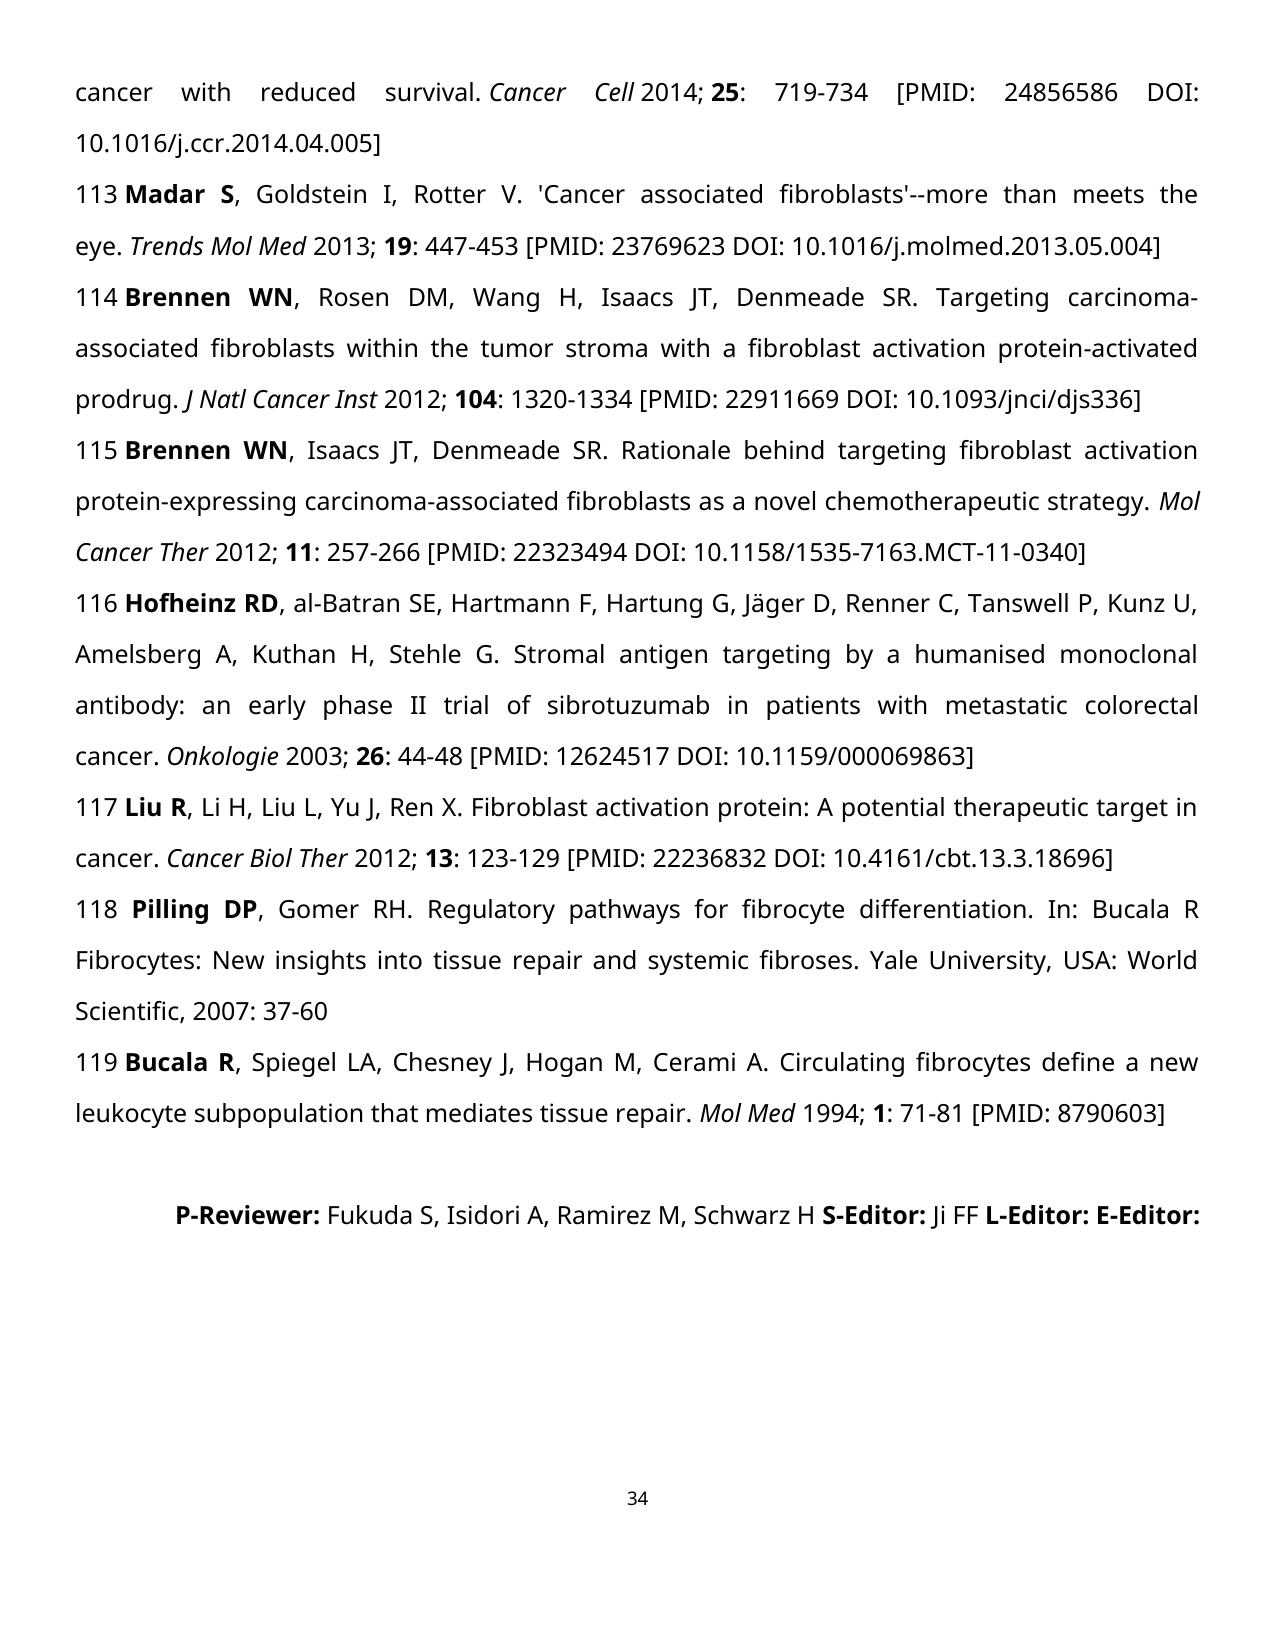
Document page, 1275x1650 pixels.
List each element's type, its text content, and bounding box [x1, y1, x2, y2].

text 115 Brennen WN, Isaacs JT, Denmeade SR. Rationale behind targeting fibroblast activation protein-expressing carcinoma-associated fibroblasts as a novel chemotherapeutic strategy. Mol Cancer Ther 2012; 11: 257-266 [PMID: 22323494 DOI: 10.1158/1535-7163.MCT-11-0340] [75, 432, 1200, 568]
text 116 Hofheinz RD, al-Batran SE, Hartmann F, Hartung G, Jäger D, Renner C, Tanswell P, Kunz U, Amelsberg A, Kuthan H, Stehle G. Stromal antigen targeting by a humanised monoclonal antibody: an early phase II trial of sibrotuzumab in patients with metastatic colorectal cancer. Onkologie 2003; 26: 44-48 [PMID: 12624517 DOI: 10.1159/000069863] [75, 585, 1200, 773]
text P-Reviewer: Fukuda S, Isidori A, Ramirez M, Schwarz H S-Editor: Ji FF L-Editor: E-Editor: [75, 1198, 1200, 1232]
text 113 Madar S, Goldstein I, Rotter V. 'Cancer associated fibroblasts'--more than meets the eye. Trends Mol Med 2013; 19: 447-453 [PMID: 23769623 DOI: 10.1016/j.molmed.2013.05.004] [75, 177, 1200, 262]
text 119 Bucala R, Spiegel LA, Chesney J, Hogan M, Cerami A. Circulating fibrocytes define a new leukocyte subpopulation that mediates tissue repair. Mol Med 1994; 1: 71-81 [PMID: 8790603] [75, 1045, 1200, 1130]
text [75, 75, 1200, 160]
text 117 Liu R, Li H, Liu L, Yu J, Ren X. Fibroblast activation protein: A potential therapeutic target in cancer. Cancer Biol Ther 2012; 13: 123-129 [PMID: 22236832 DOI: 10.4161/cbt.13.3.18696] [75, 789, 1200, 875]
text 118 Pilling DP, Gomer RH. Regulatory pathways for fibrocyte differentiation. In: Bucala R Fibrocytes: New insights into tissue repair and systemic fibroses. Yale University, USA: World Scientific, 2007: 37-60 [75, 892, 1200, 1028]
text 114 Brennen WN, Rosen DM, Wang H, Isaacs JT, Denmeade SR. Targeting carcinoma-associated fibroblasts within the tumor stroma with a fibroblast activation protein-activated prodrug. J Natl Cancer Inst 2012; 104: 1320-1334 [PMID: 22911669 DOI: 10.1093/jnci/djs336] [75, 279, 1200, 415]
